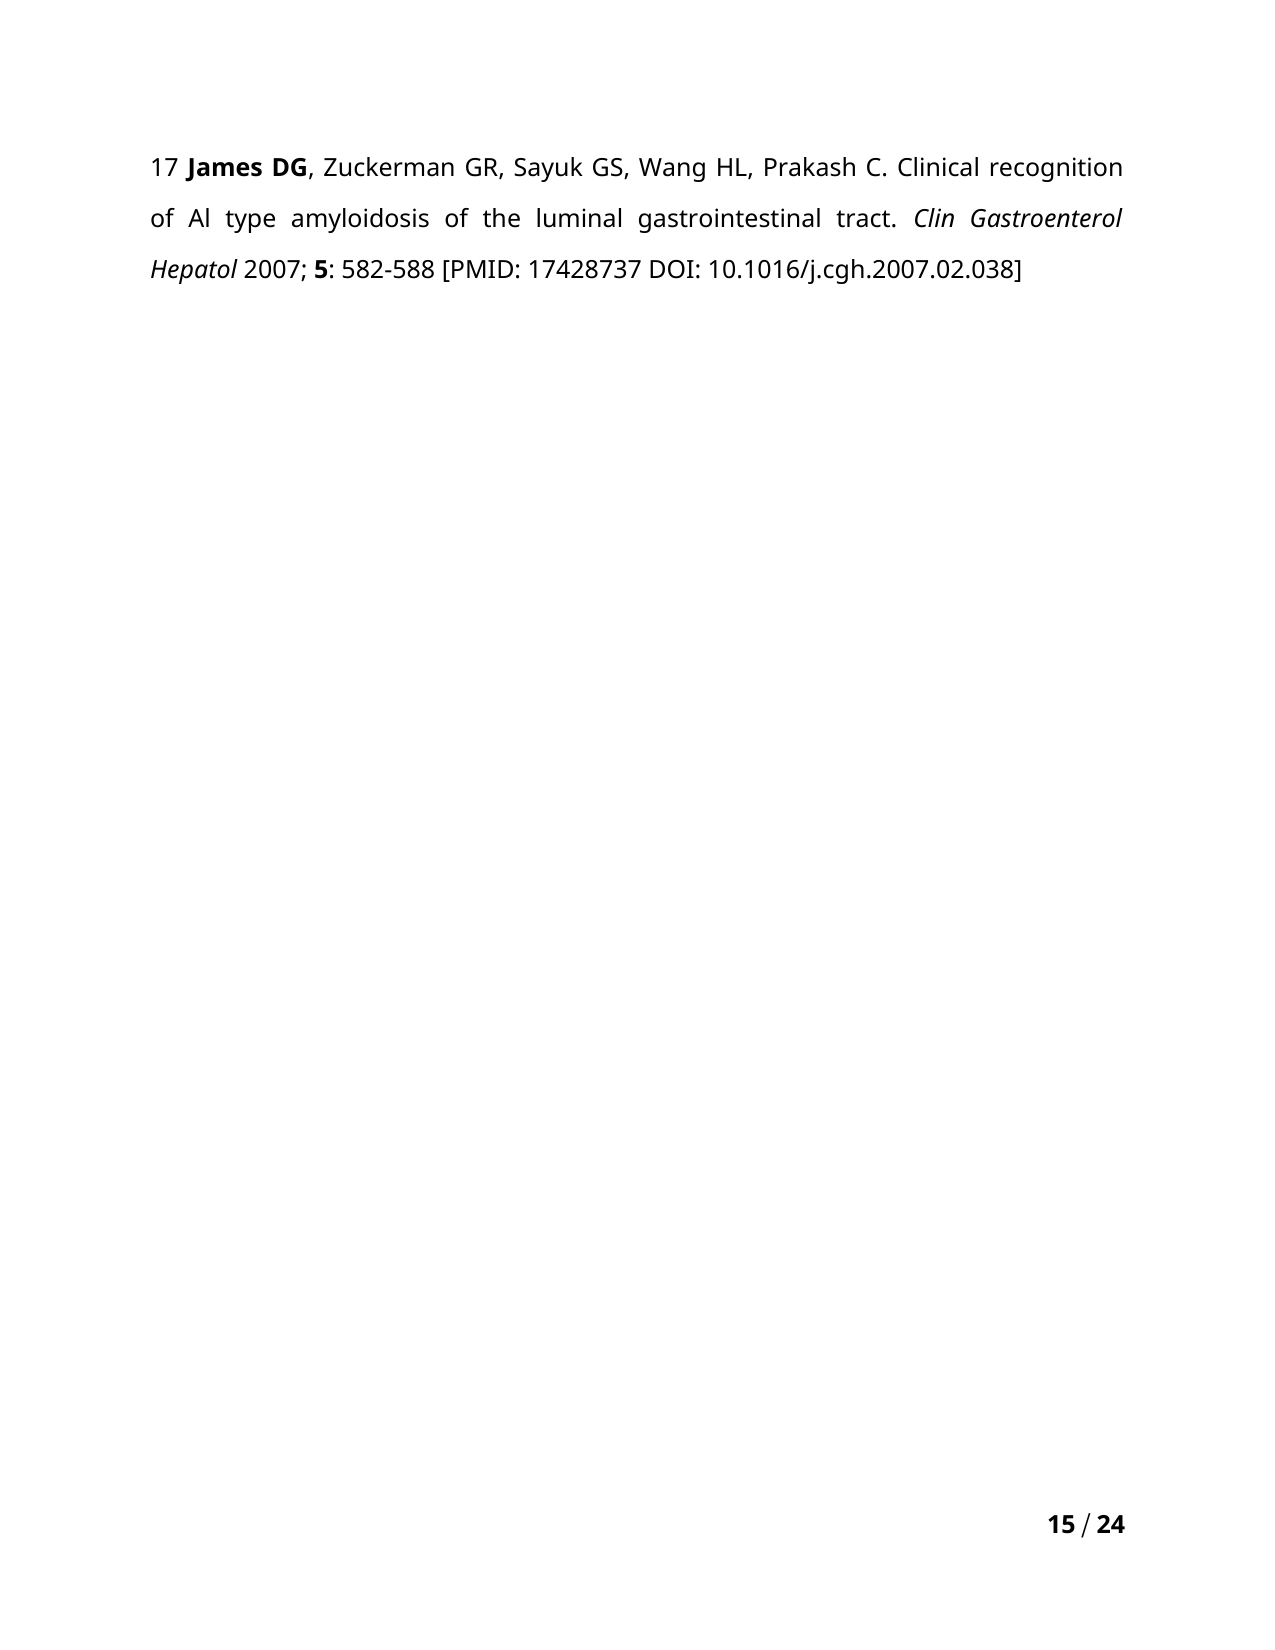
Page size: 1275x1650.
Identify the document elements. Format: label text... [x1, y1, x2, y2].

text 17 James DG, Zuckerman GR, Sayuk GS, Wang HL, Prakash C. Clinical recognition of Al type amyloidosis of the luminal gastrointestinal tract. Clin Gastroenterol Hepatol 2007; 5: 582-588 [PMID: 17428737 DOI: 10.1016/j.cgh.2007.02.038] [150, 150, 1125, 286]
